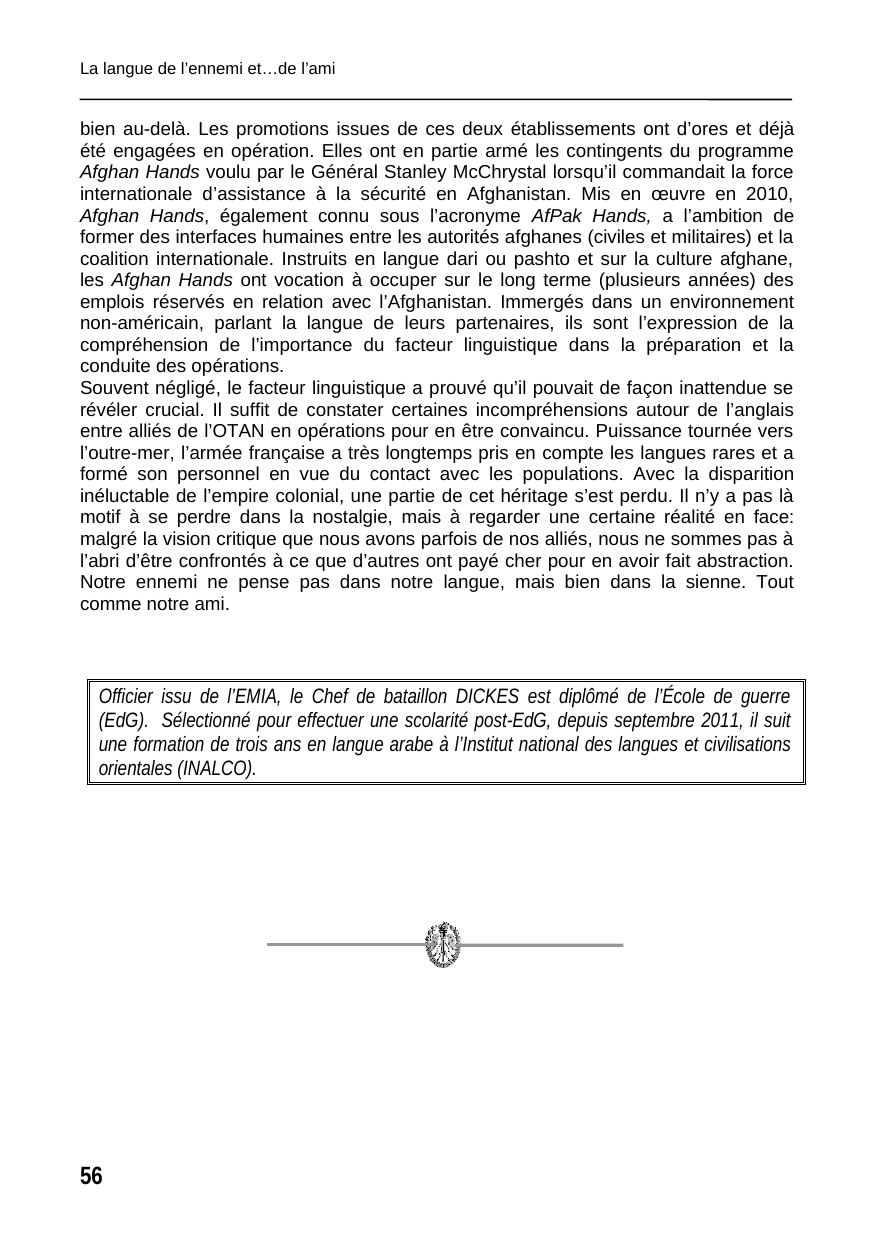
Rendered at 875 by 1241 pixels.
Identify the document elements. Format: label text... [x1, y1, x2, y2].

text Souvent négligé, le facteur linguistique a prouvé qu’il pouvait de façon inattendue se révéler crucial. Il suffit de constater certaines incompréhensions autour de l’anglais entre alliés de l’OTAN en opérations pour en être convaincu. Puissance tournée vers l’outre-mer, l’armée française a très longtemps pris en compte les langues rares et a formé son personnel en vue du contact avec les populations. Avec la disparition inéluctable de l’empire colonial, une partie de cet héritage s’est perdu. Il n’y a pas là motif à se perdre dans la nostalgie, mais à regarder une certaine réalité en face: malgré la vision critique que nous avons parfois de nos alliés, nous ne sommes pas à l’abri d’être confrontés à ce que d’autres ont payé cher pour en avoir fait abstraction. Notre ennemi ne pense pas dans notre langue, mais bien dans la sienne. Tout comme notre ami. [80, 377, 794, 614]
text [80, 118, 794, 377]
text Officier issu de l’EMIA, le Chef de bataillon DICKES est diplômé de l’École de guerre (EdG). Sélectionné pour effectuer une scolarité post-EdG, depuis septembre 2011, il suit une formation de trois ans en langue arabe à l’Institut national des langues et civilisations orientales (INALCO). [90, 682, 803, 782]
